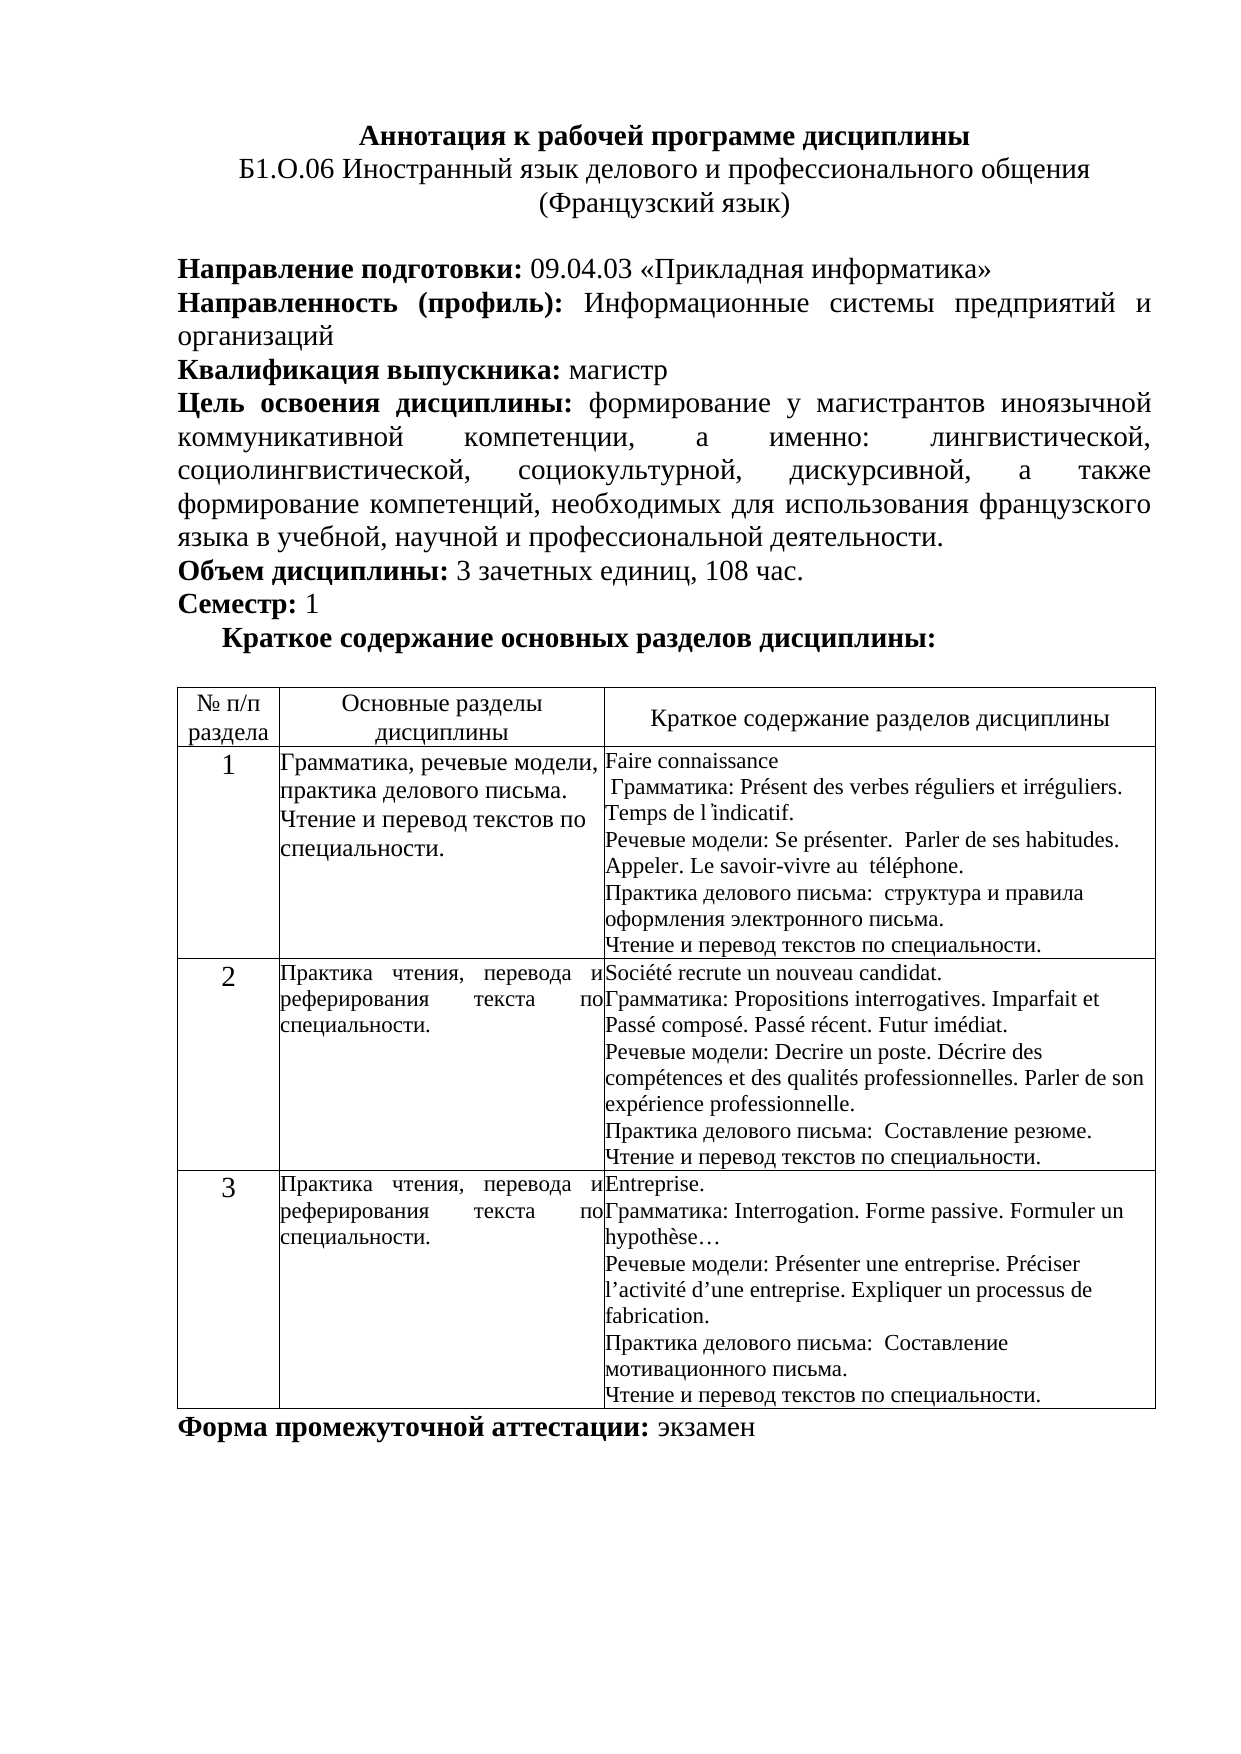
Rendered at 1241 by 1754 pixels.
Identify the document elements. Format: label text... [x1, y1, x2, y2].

table_header Основные разделы дисциплины [280, 688, 604, 746]
text Б1.О.06 Иностранный язык делового и профессионального общения (Французский язык) [177, 152, 1152, 219]
text Направление подготовки: 09.04.03 «Прикладная информатика» [177, 251, 1152, 285]
text Цель освоения дисциплины: формирование у магистрантов иноязычной коммуникативной компетенции, а именно: лингвистической, социолингвистической, социокультурной, дискурсивной, а также формирование компетенций, необходимых для использования французского языка в учебной, научной и профессиональной деятельности. [177, 385, 1152, 553]
table_cell 3 [178, 1171, 279, 1408]
text Направленность (профиль): Информационные системы предприятий и организаций [177, 285, 1152, 352]
table_cell Практика чтения, перевода и реферирования текста по специальности. [280, 959, 604, 1169]
table_cell 1 [178, 747, 279, 958]
table_cell 2 [178, 959, 279, 1169]
table_cell Практика чтения, перевода и реферирования текста по специальности. [280, 1171, 604, 1408]
text Аннотация к рабочей программе дисциплины [177, 118, 1152, 152]
table_cell Entreprise. Грамматика: Interrogation. Forme passive. Formuler un hypothèse… Речевые модели: Présenter une entreprise. Préciser l’activité d’une entreprise. Expliquer un processus de fabrication. Практика делового письма: Составление мотивационного письма. Чтение и перевод текстов по специальности. [605, 1171, 1155, 1408]
text Квалификация выпускника: магистр [177, 352, 1152, 385]
table_cell Грамматика, речевые модели, практика делового письма. Чтение и перевод текстов по специальности. [280, 747, 604, 958]
text Семестр: 1 [177, 587, 1152, 620]
table_header Краткое содержание разделов дисциплины [605, 688, 1155, 746]
table_cell Faire connaissance Грамматика: Présent des verbes réguliers et irréguliers. Temps de l ҆indicatif. Речевые модели: Se présenter. Parler de ses habitudes. Appeler. Le savoir-vivre au téléphone. Практика делового письма: структура и правила оформления электронного письма. Чтение и перевод текстов по специальности. [605, 747, 1155, 958]
list Краткое содержание основных разделов дисциплины: [177, 620, 1152, 654]
text Объем дисциплины: 3 зачетных единиц, 108 час. [177, 553, 1152, 587]
table_header № п/п раздела [178, 688, 279, 746]
list Форма промежуточной аттестации: экзамен [177, 1409, 1152, 1442]
table_cell Société recrute un nouveau candidat. Грамматика: Propositions interrogatives. Imparfait et Passé composé. Passé récent. Futur imédiat. Речевые модели: Decrire un poste. Décrire des compétences et des qualités professionnelles. Parler de son expérience professionnelle. Практика делового письма: Составление резюме. Чтение и перевод текстов по специальности. [605, 959, 1155, 1169]
